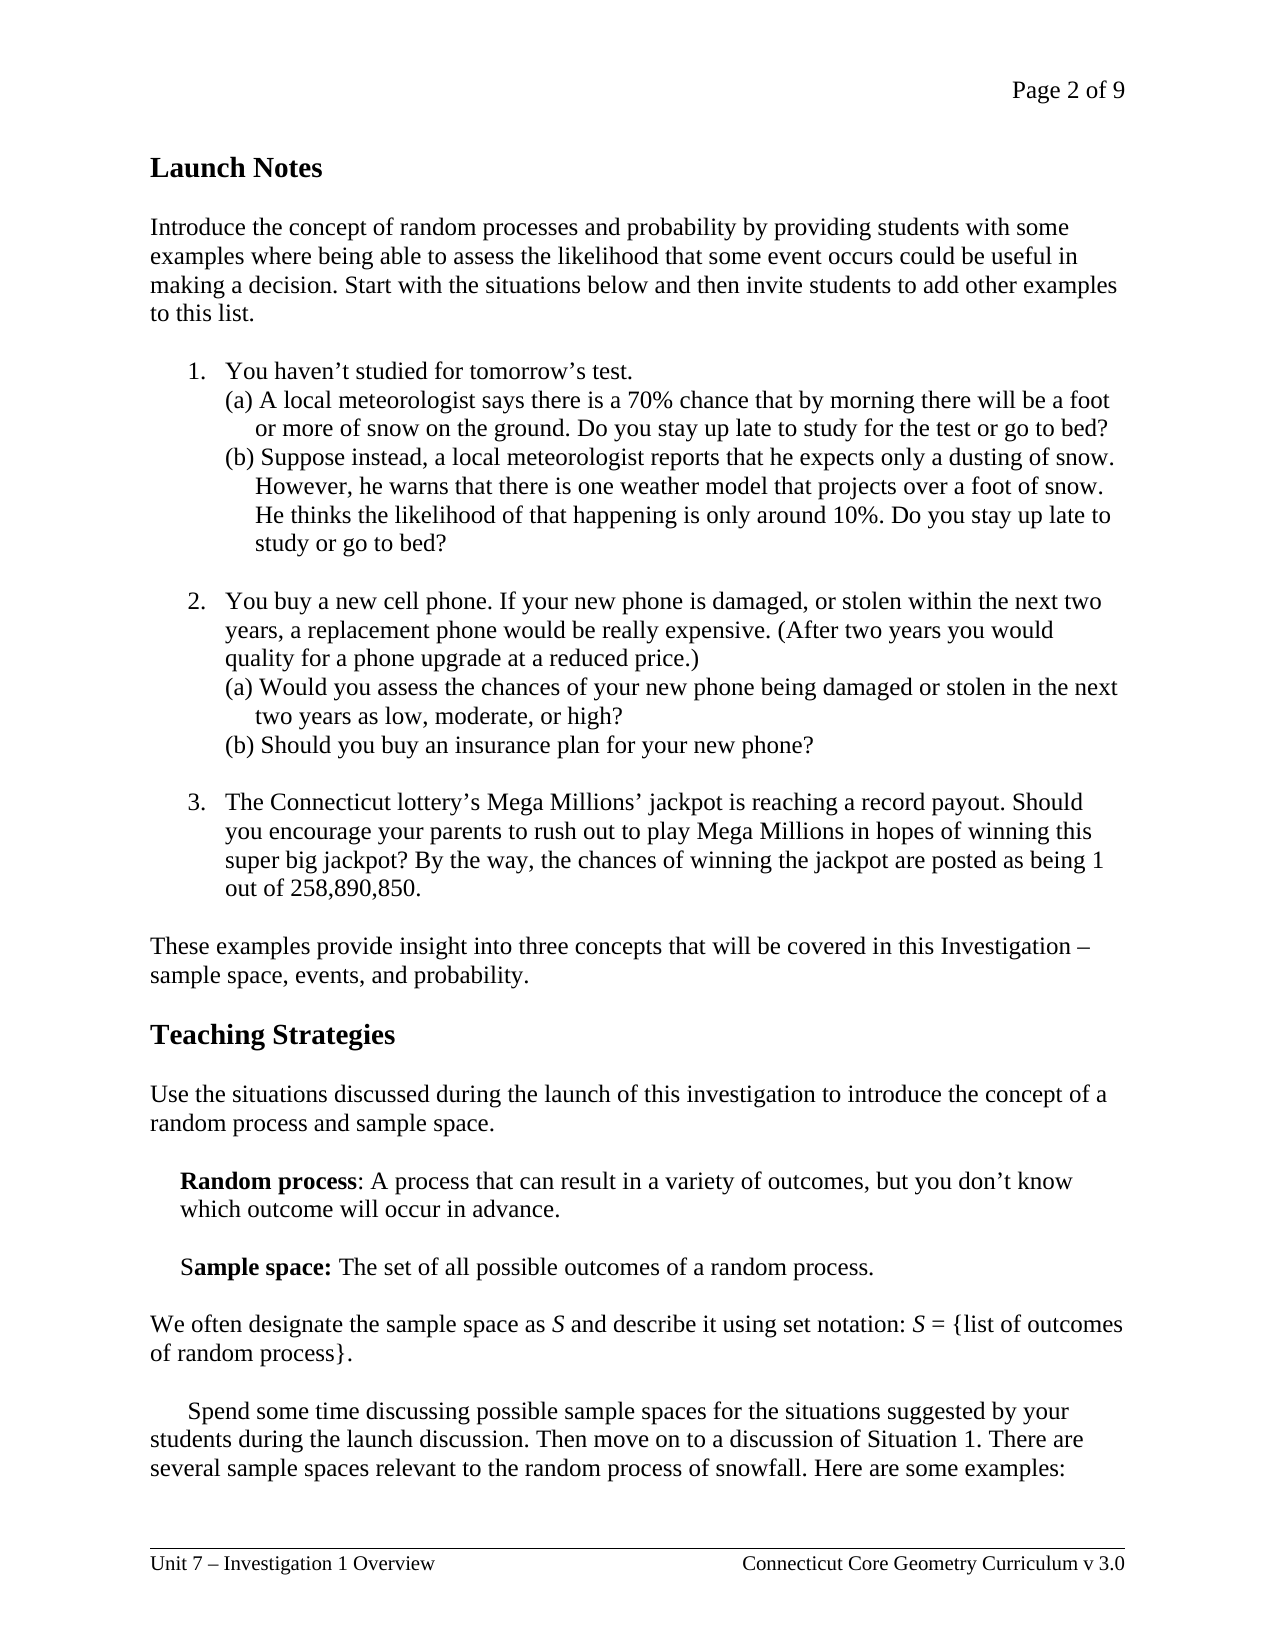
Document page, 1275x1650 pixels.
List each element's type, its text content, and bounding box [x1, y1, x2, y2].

text Sample space: The set of all possible outcomes of a random process. [150, 1252, 1125, 1281]
text Random process: A process that can result in a variety of outcomes, but you don’t know which outcome will occur in advance. [180, 1166, 1125, 1223]
text Introduce the concept of random processes and probability by providing students with some examples where being able to assess the likelihood that some event occurs could be useful in making a decision. Start with the situations below and then invite students to add other examples to this list. [150, 212, 1125, 327]
text Use the situations discussed during the launch of this investigation to introduce the concept of a random process and sample space. [150, 1079, 1125, 1137]
text Spend some time discussing possible sample spaces for the situations suggested by your students during the launch discussion. Then move on to a discussion of Situation 1. There are several sample spaces relevant to the random process of snowfall. Here are some examples: [150, 1396, 1125, 1482]
list You haven’t studied for tomorrow’s test. [187, 356, 1125, 385]
list (a) A local meteorologist says there is a 70% chance that by morning there will be a foot or more of snow on the ground. Do you stay up late to study for the test or go to bed? [225, 385, 1125, 442]
text (b) Should you buy an insurance plan for your new phone? [225, 730, 1125, 758]
text (a) Would you assess the chances of your new phone being damaged or stolen in the next two years as low, moderate, or high? [225, 672, 1125, 730]
list (b) Suppose instead, a local meteorologist reports that he expects only a dusting of snow. However, he warns that there is one weather model that projects over a foot of snow. He thinks the likelihood of that happening is only around 10%. Do you stay up late to study or go to bed? [225, 442, 1125, 557]
text Launch Notes [150, 150, 1125, 183]
text These examples provide insight into three concepts that will be covered in this Investigation – sample space, events, and probability. [150, 931, 1125, 988]
text Teaching Strategies [150, 1017, 1125, 1051]
list The Connecticut lottery’s Mega Millions’ jackpot is reaching a record payout. Should you encourage your parents to rush out to play Mega Millions in hopes of winning this super big jackpot? By the way, the chances of winning the jackpot are posted as being 1 out of 258,890,850. [187, 787, 1125, 902]
text We often designate the sample space as S and describe it using set notation: S = {list of outcomes of random process}. [150, 1309, 1125, 1367]
list You buy a new cell phone. If your new phone is damaged, or stolen within the next two years, a replacement phone would be really expensive. (After two years you would quality for a phone upgrade at a reduced price.) [187, 586, 1125, 672]
